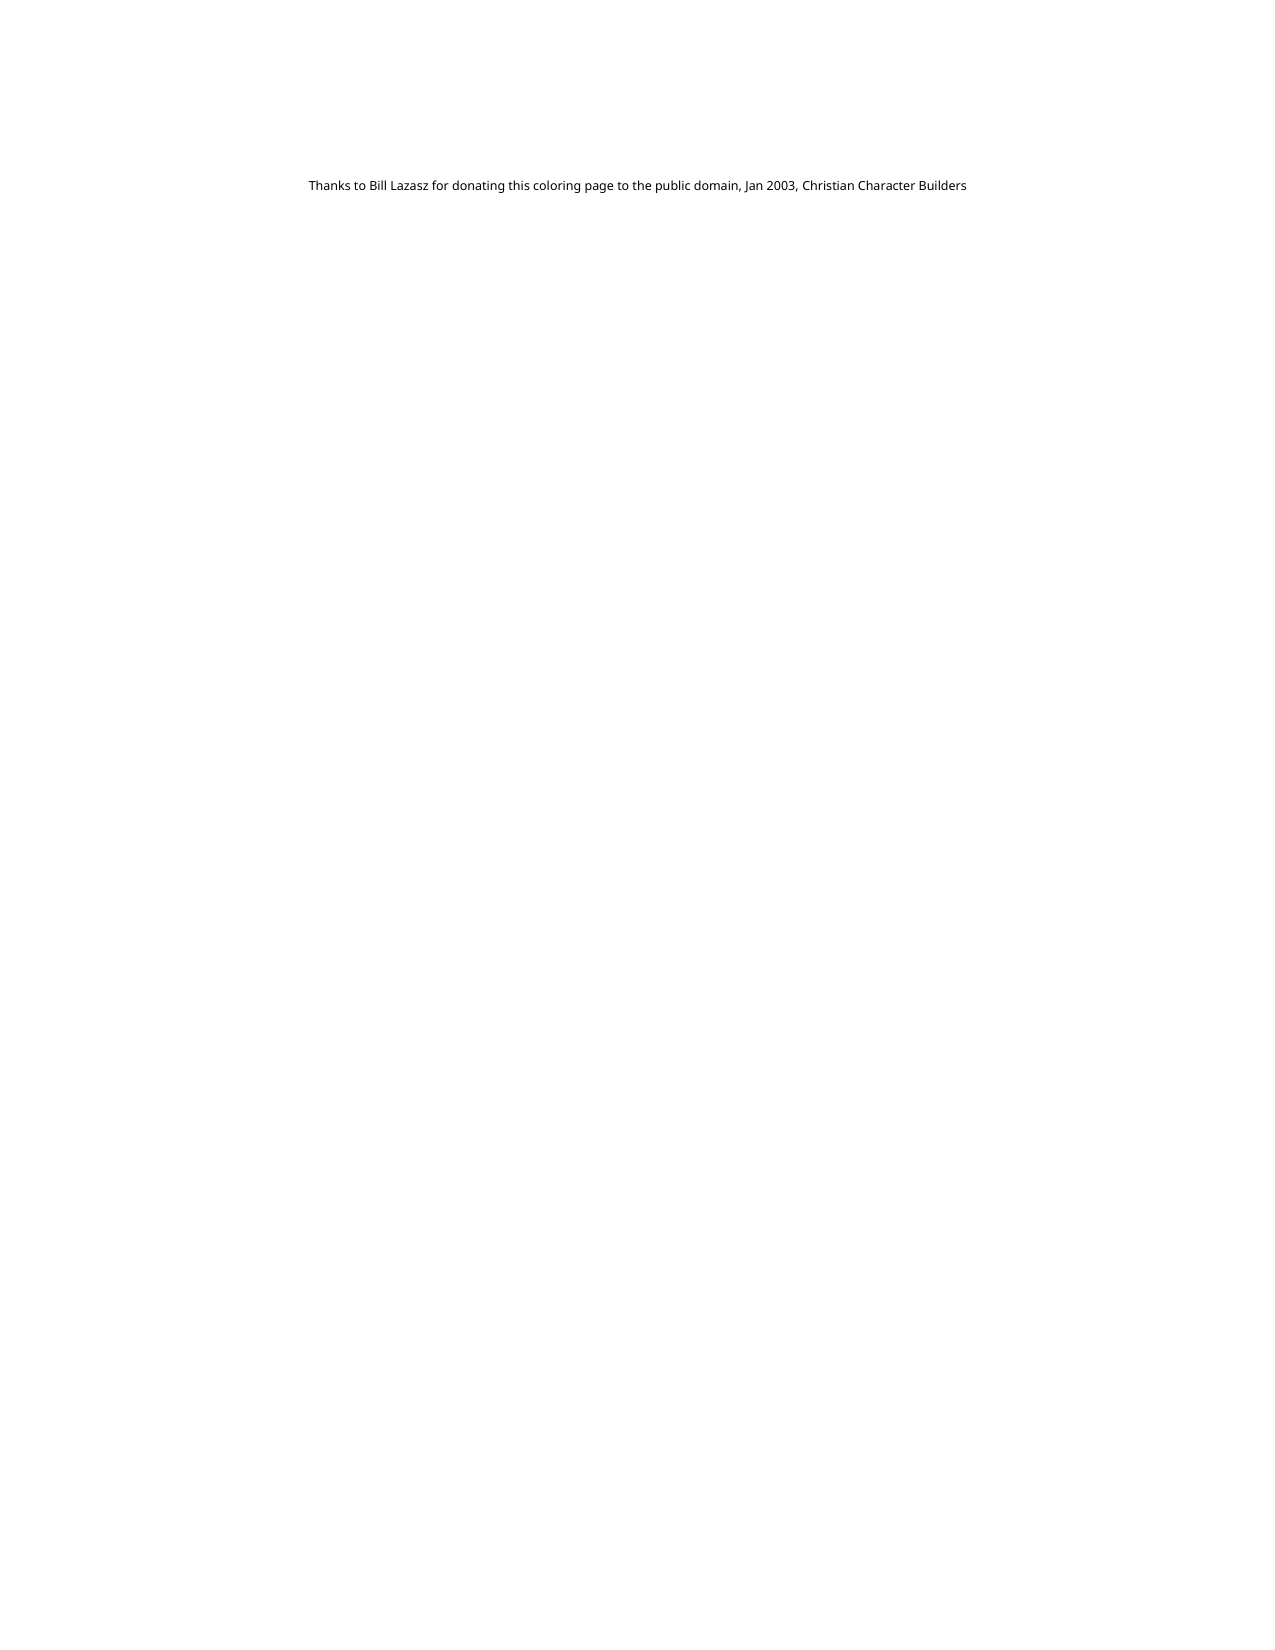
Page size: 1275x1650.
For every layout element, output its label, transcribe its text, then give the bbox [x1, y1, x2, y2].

text Thanks to Bill Lazasz for donating this coloring page to the public domain, Jan 2003, Christian Character Builders [75, 177, 1200, 194]
